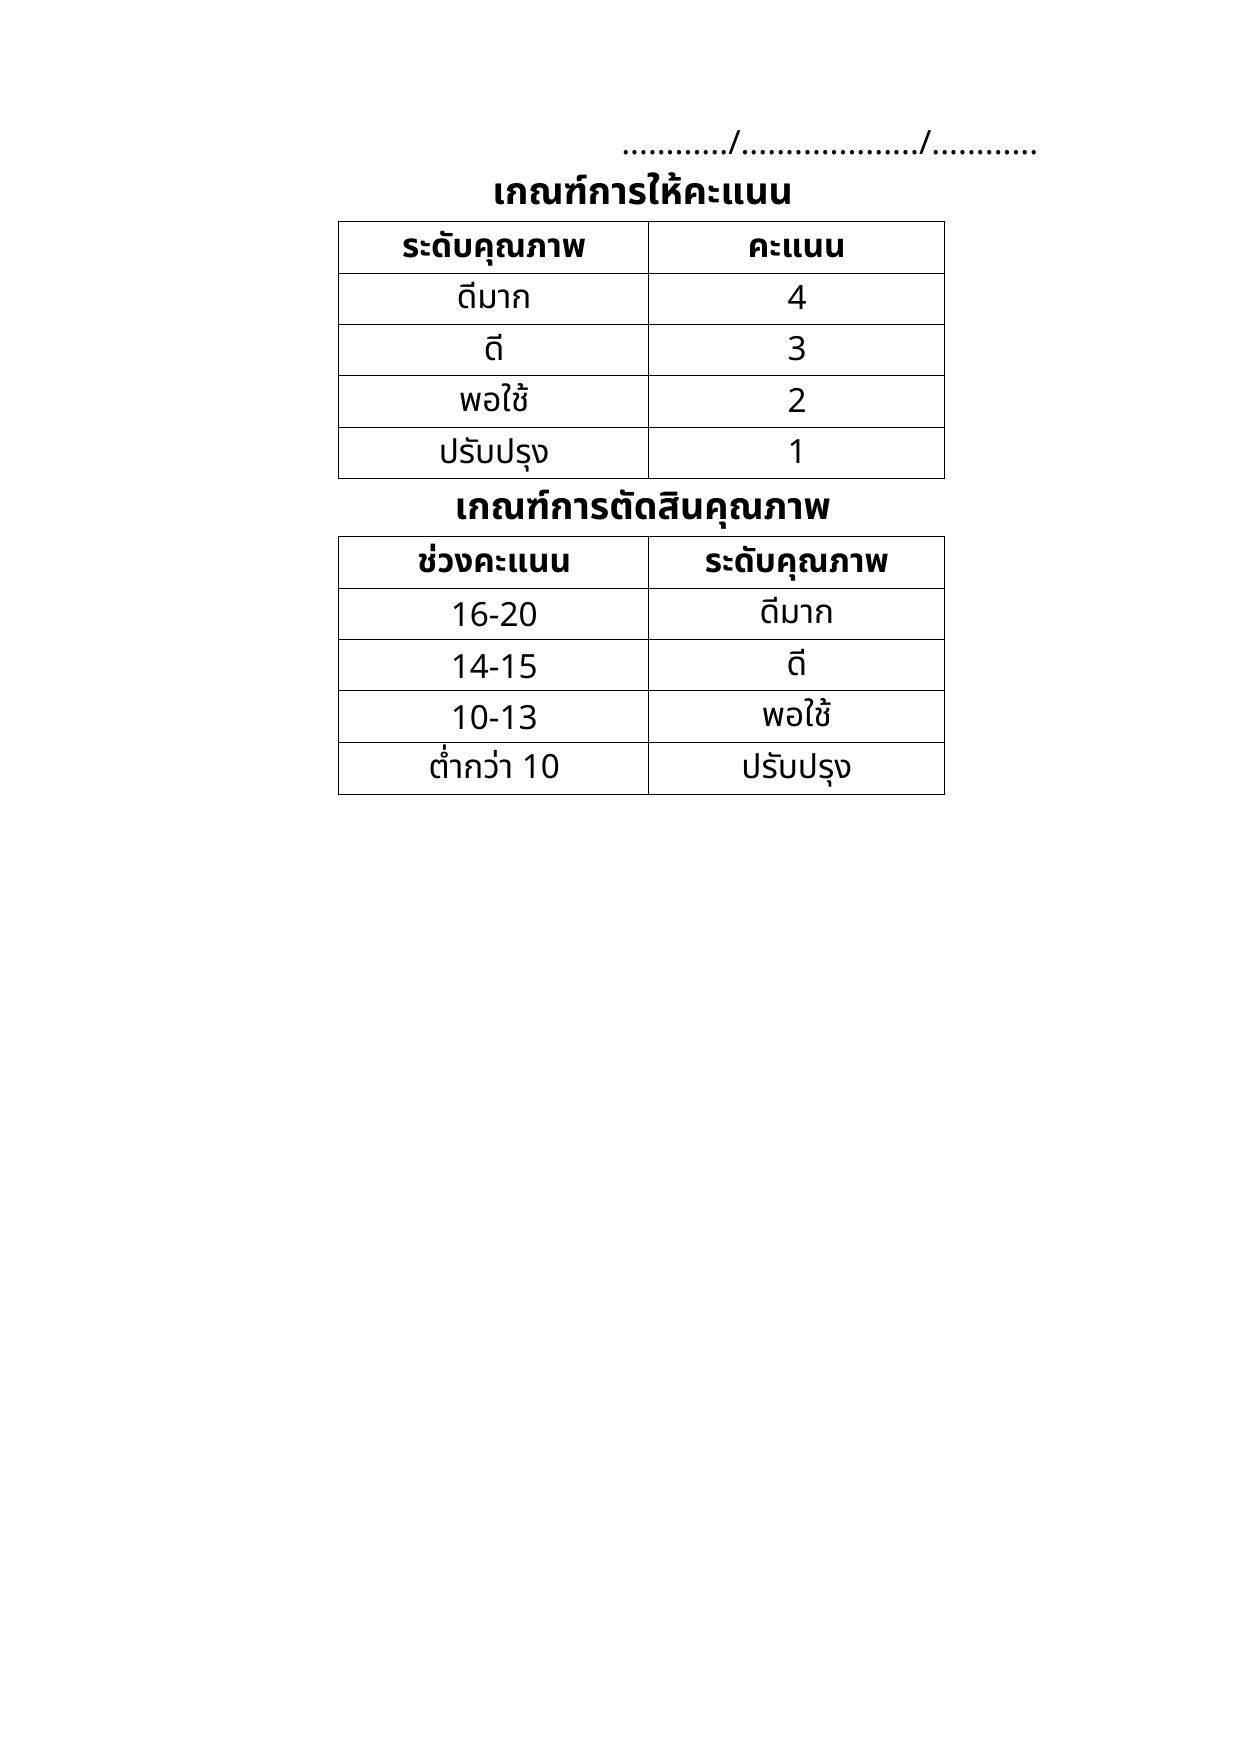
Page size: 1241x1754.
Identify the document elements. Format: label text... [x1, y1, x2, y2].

table_cell ต่ำกว่า 10 [339, 743, 648, 793]
text ............/..................../............ [525, 119, 1135, 164]
table_header ระดับคุณภาพ [339, 222, 648, 272]
table_header คะแนน [649, 222, 944, 272]
table_cell 1 [649, 428, 944, 478]
table_cell ปรับปรุง [339, 428, 648, 478]
table_cell พอใช้ [339, 376, 648, 427]
table_cell 3 [649, 325, 944, 375]
table_cell 14-15 [339, 640, 648, 690]
table_header ช่วงคะแนน [339, 537, 648, 587]
table_cell ดี [339, 325, 648, 375]
text เกณฑ์การให้คะแนน [150, 164, 1135, 221]
table_cell ปรับปรุง [649, 743, 944, 793]
table_cell ดีมาก [649, 589, 944, 639]
text เกณฑ์การตัดสินคุณภาพ [150, 479, 1135, 536]
table_cell 10-13 [339, 691, 648, 742]
table_cell พอใช้ [649, 691, 944, 742]
table_header ระดับคุณภาพ [649, 537, 944, 587]
table_cell 16-20 [339, 589, 648, 639]
table_cell ดีมาก [339, 274, 648, 324]
table_cell 2 [649, 376, 944, 427]
table_cell 4 [649, 274, 944, 324]
table_cell ดี [649, 640, 944, 690]
